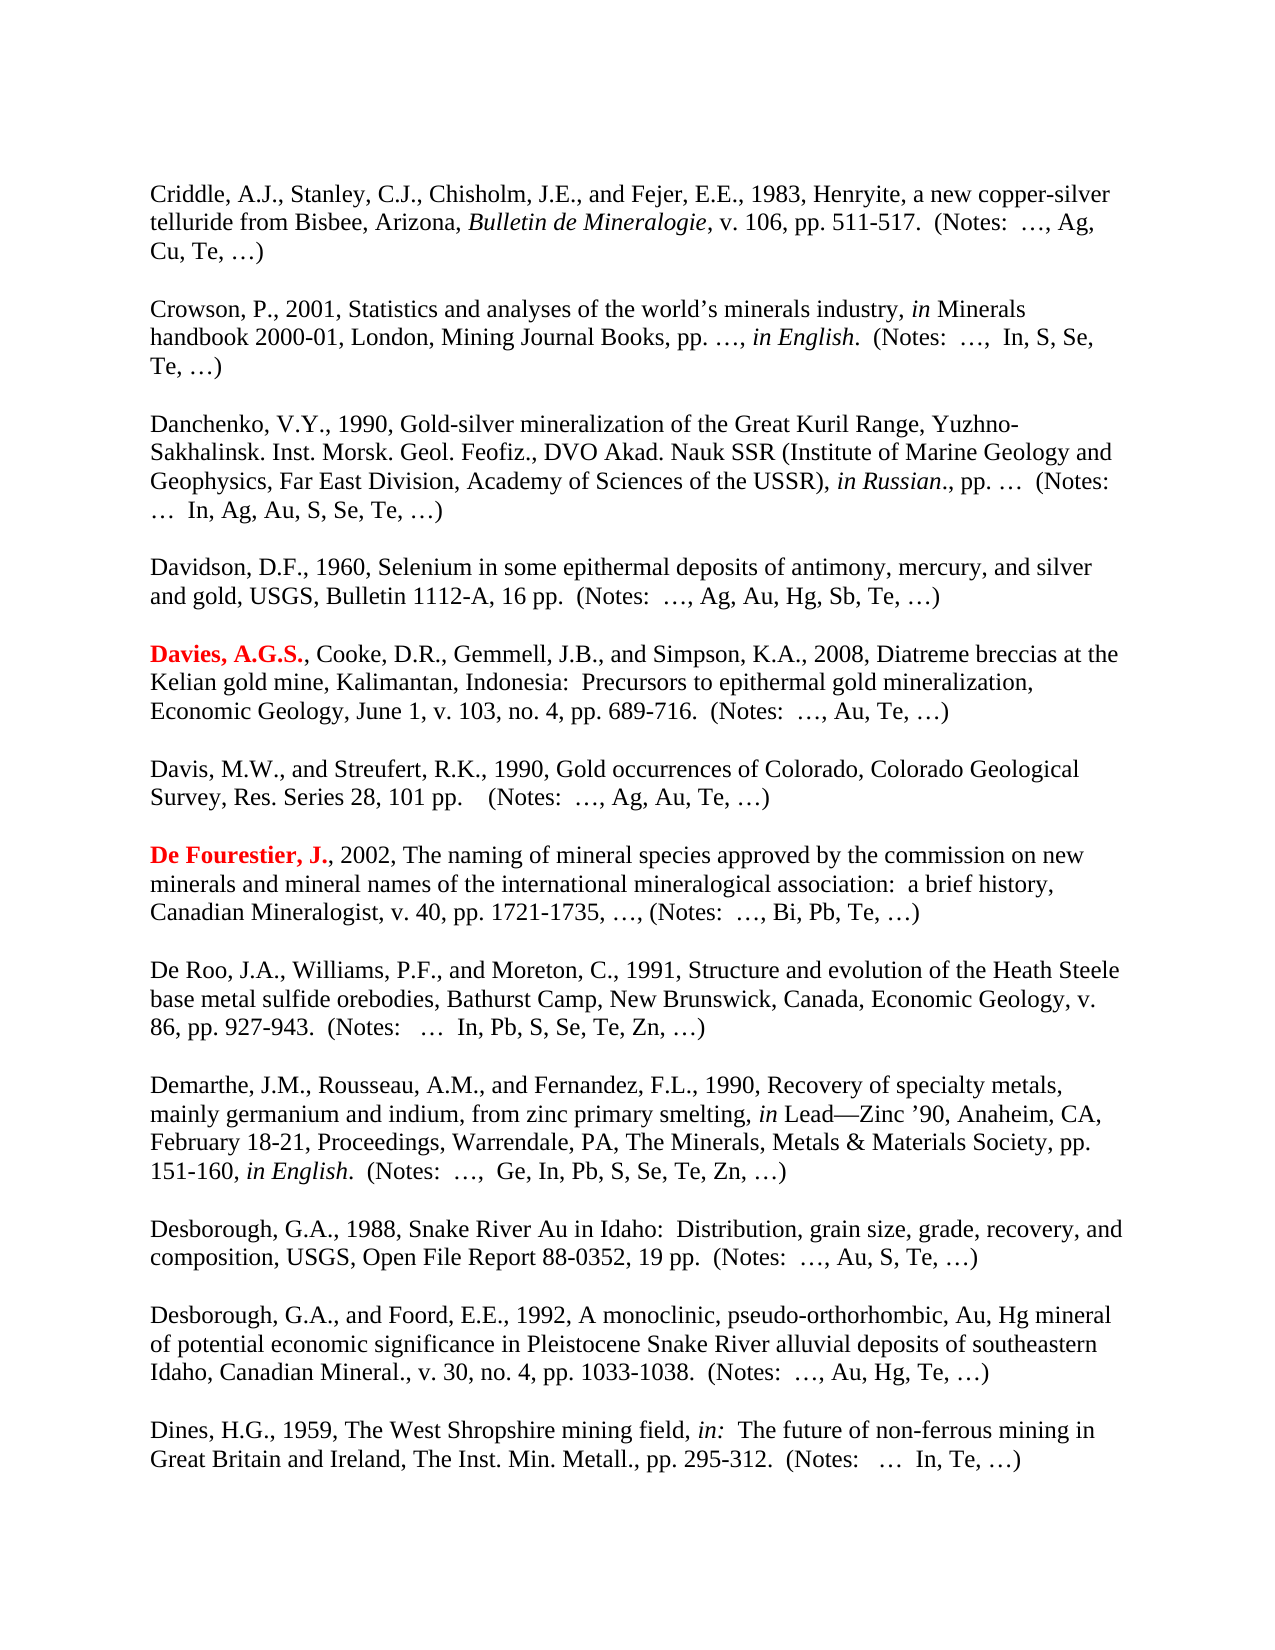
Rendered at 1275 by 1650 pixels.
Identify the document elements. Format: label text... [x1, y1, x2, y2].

text De Fourestier, J., 2002, The naming of mineral species approved by the commission on new minerals and mineral names of the international mineralogical association: a brief history, Canadian Mineralogist, v. 40, pp. 1721-1735, …, (Notes: …, Bi, Pb, Te, …) [150, 840, 1125, 926]
text De Roo, J.A., Williams, P.F., and Moreton, C., 1991, Structure and evolution of the Heath Steele base metal sulfide orebodies, Bathurst Camp, New Brunswick, Canada, Economic Geology, v. 86, pp. 927-943. (Notes: … In, Pb, S, Se, Te, Zn, …) [150, 955, 1125, 1041]
text Danchenko, V.Y., 1990, Gold-silver mineralization of the Great Kuril Range, Yuzhno-Sakhalinsk. Inst. Morsk. Geol. Feofiz., DVO Akad. Nauk SSR (Institute of Marine Geology and Geophysics, Far East Division, Academy of Sciences of the USSR), in Russian., pp. … (Notes: … In, Ag, Au, S, Se, Te, …) [150, 409, 1125, 524]
text Desborough, G.A., 1988, Snake River Au in Idaho: Distribution, grain size, grade, recovery, and composition, USGS, Open File Report 88-0352, 19 pp. (Notes: …, Au, S, Te, …) [150, 1214, 1125, 1271]
text Davis, M.W., and Streufert, R.K., 1990, Gold occurrences of Colorado, Colorado Geological Survey, Res. Series 28, 101 pp. (Notes: …, Ag, Au, Te, …) [150, 754, 1125, 811]
text Criddle, A.J., Stanley, C.J., Chisholm, J.E., and Fejer, E.E., 1983, Henryite, a new copper-silver telluride from Bisbee, Arizona, Bulletin de Mineralogie, v. 106, pp. 511-517. (Notes: …, Ag, Cu, Te, …) [150, 179, 1125, 265]
text Davies, A.G.S., Cooke, D.R., Gemmell, J.B., and Simpson, K.A., 2008, Diatreme breccias at the Kelian gold mine, Kalimantan, Indonesia: Precursors to epithermal gold mineralization, Economic Geology, June 1, v. 103, no. 4, pp. 689-716. (Notes: …, Au, Te, …) [150, 639, 1125, 725]
text Dines, H.G., 1959, The West Shropshire mining field, in: The future of non-ferrous mining in Great Britain and Ireland, The Inst. Min. Metall., pp. 295-312. (Notes: … In, Te, …) [150, 1415, 1125, 1472]
text Crowson, P., 2001, Statistics and analyses of the world’s minerals industry, in Minerals handbook 2000-01, London, Mining Journal Books, pp. …, in English. (Notes: …, In, S, Se, Te, …) [150, 294, 1125, 380]
text Davidson, D.F., 1960, Selenium in some epithermal deposits of antimony, mercury, and silver and gold, USGS, Bulletin 1112-A, 16 pp. (Notes: …, Ag, Au, Hg, Sb, Te, …) [150, 552, 1125, 610]
text Desborough, G.A., and Foord, E.E., 1992, A monoclinic, pseudo-orthorhombic, Au, Hg mineral of potential economic significance in Pleistocene Snake River alluvial deposits of southeastern Idaho, Canadian Mineral., v. 30, no. 4, pp. 1033-1038. (Notes: …, Au, Hg, Te, …) [150, 1300, 1125, 1386]
text Demarthe, J.M., Rousseau, A.M., and Fernandez, F.L., 1990, Recovery of specialty metals, mainly germanium and indium, from zinc primary smelting, in Lead—Zinc ’90, Anaheim, CA, February 18-21, Proceedings, Warrendale, PA, The Minerals, Metals & Materials Society, pp. 151-160, in English. (Notes: …, Ge, In, Pb, S, Se, Te, Zn, …) [150, 1070, 1125, 1185]
